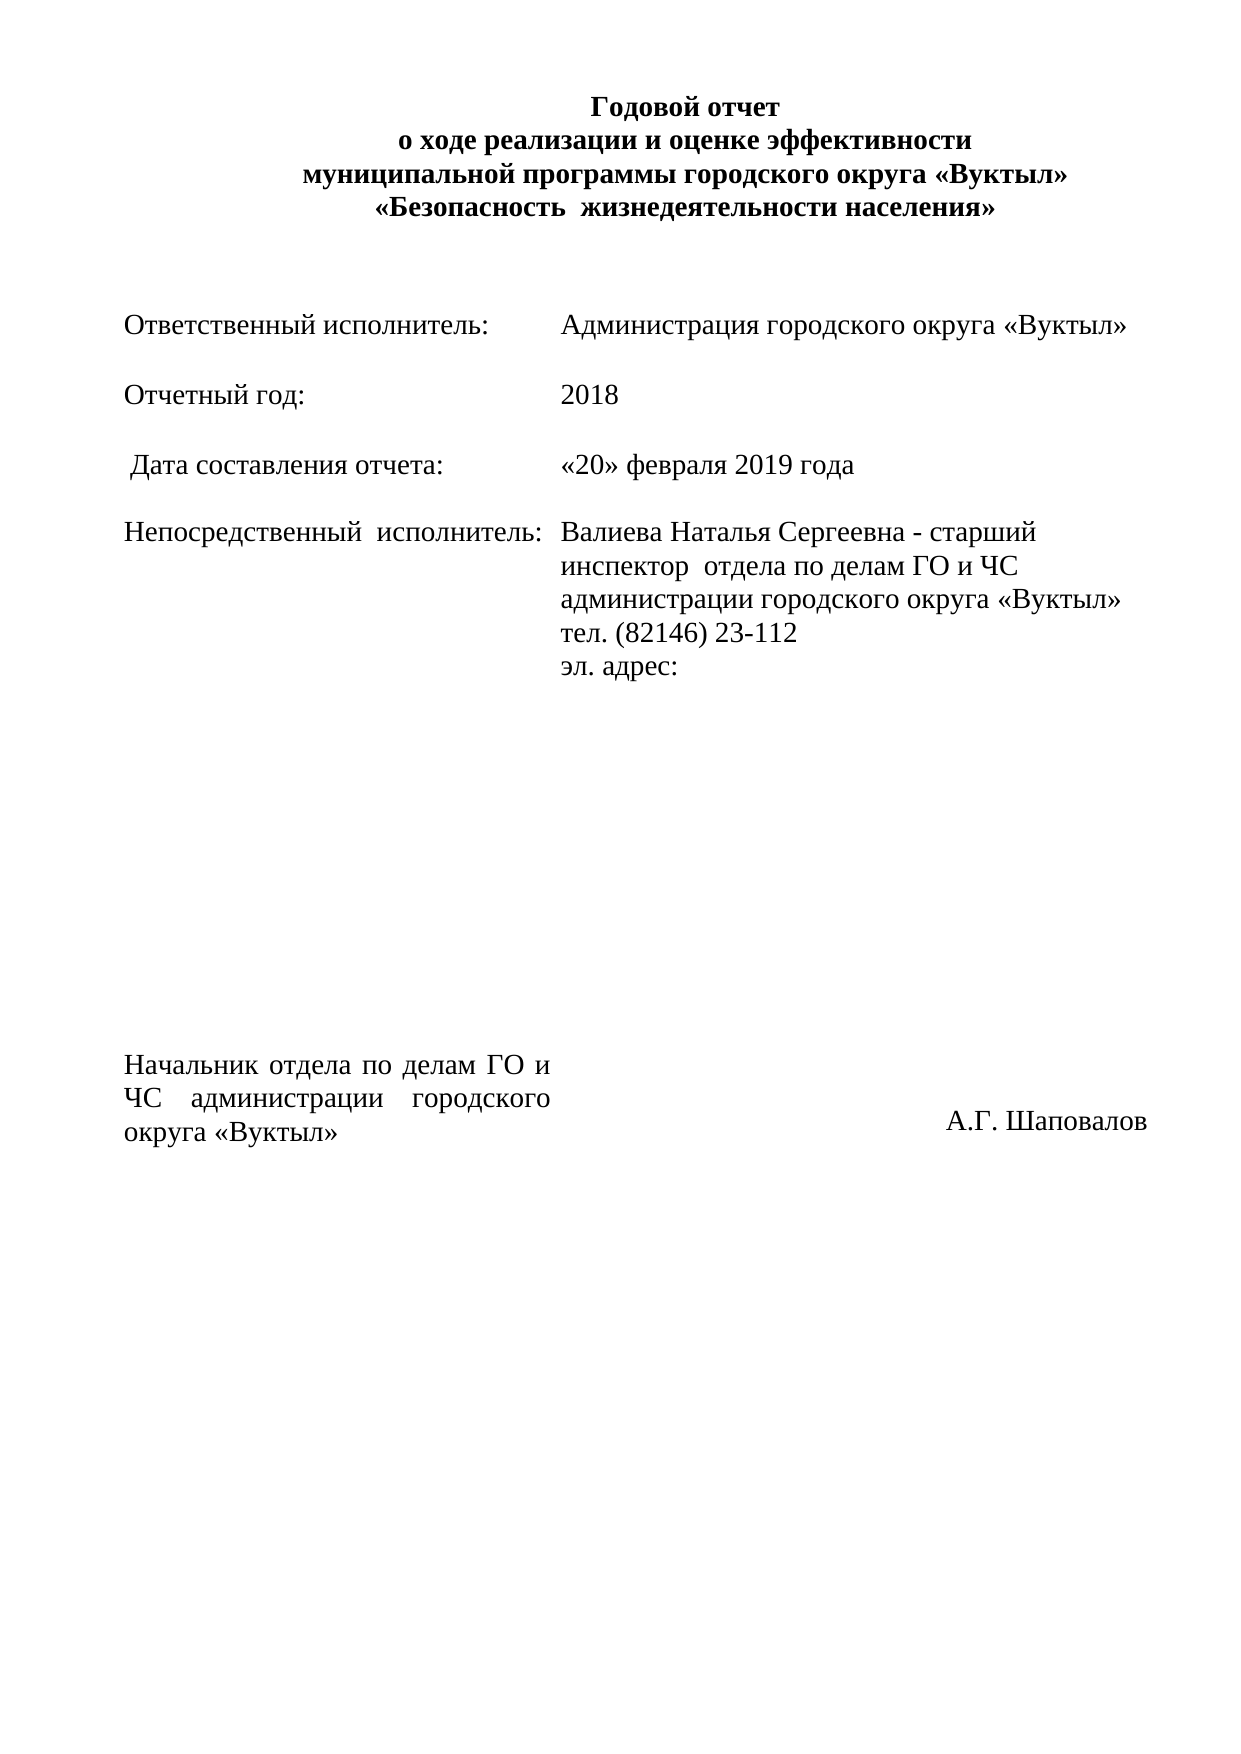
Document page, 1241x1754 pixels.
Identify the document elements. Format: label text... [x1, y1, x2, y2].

table_header Ответственный исполнитель: [121, 308, 556, 377]
text Годовой отчет [118, 89, 1181, 122]
table_cell Начальник отдела по делам ГО и ЧС администрации городского округа «Вуктыл» [121, 683, 556, 1147]
table_cell Валиева Наталья Сергеевна - старший инспектор отдела по делам ГО и ЧС администрации городского округа «Вуктыл» тел. (82146) 23-112 эл. адрес: [557, 515, 1153, 682]
text «Безопасность жизнедеятельности населения» [118, 189, 1181, 223]
text о ходе реализации и оценке эффективности [118, 122, 1181, 156]
table_cell Непосредственный исполнитель: [121, 515, 556, 682]
text муниципальной программы городского округа «Вуктыл» [118, 156, 1181, 189]
table_cell Отчетный год: [121, 378, 556, 446]
table_cell 2018 [557, 378, 1153, 446]
table_cell Дата составления отчета: [121, 447, 556, 514]
table_cell А.Г. Шаповалов [557, 683, 1153, 1147]
table_header Администрация городского округа «Вуктыл» [557, 308, 1153, 377]
table_cell «20» февраля 2019 года [557, 447, 1153, 514]
